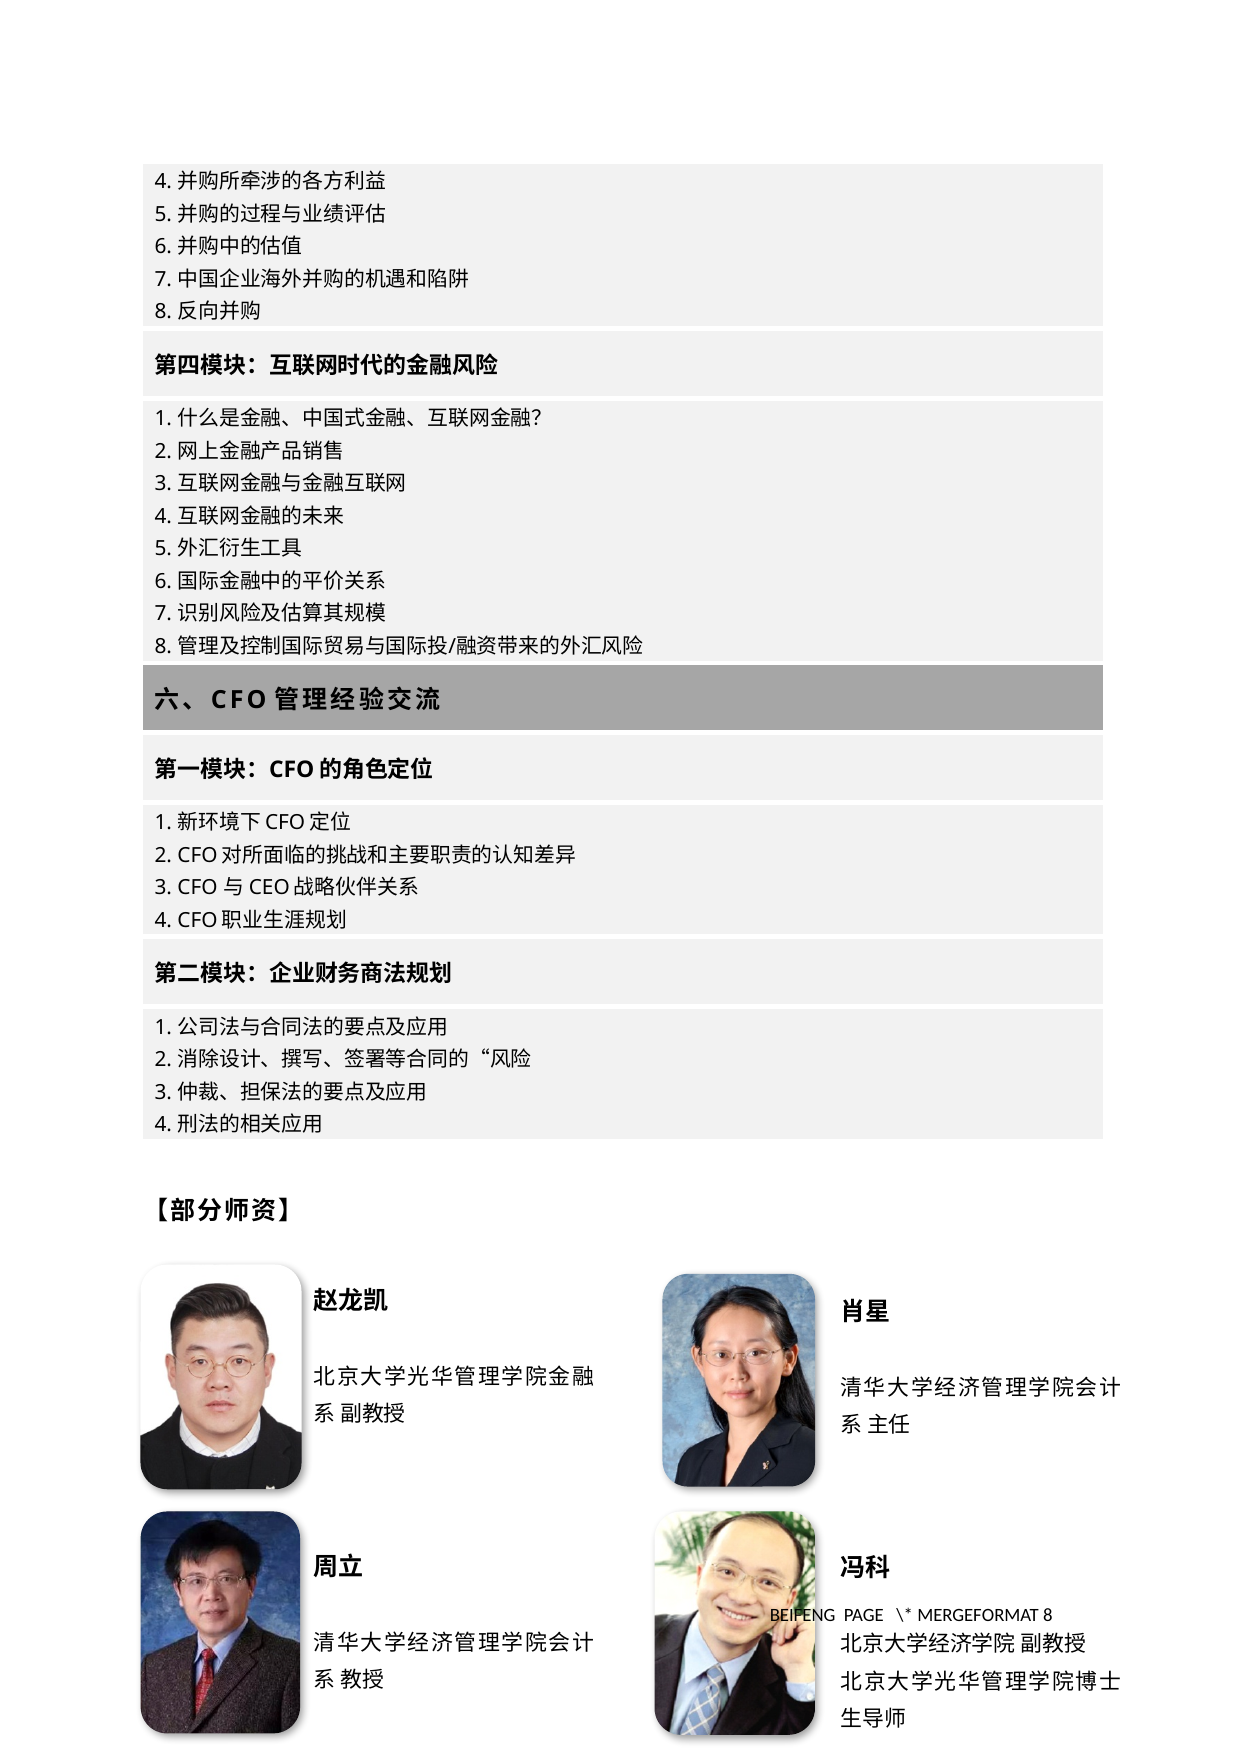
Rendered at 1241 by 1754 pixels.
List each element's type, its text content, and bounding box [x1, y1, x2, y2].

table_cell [143, 164, 1103, 326]
picture [140, 1264, 302, 1490]
picture [140, 1511, 301, 1734]
table_cell 六、CFO管理经验交流 [143, 665, 1103, 730]
table_cell 第四模块：互联网时代的金融风险 [143, 331, 1103, 396]
table_cell 1. 公司法与合同法的要点及应用 2. 消除设计、撰写、签署等合同的“风险 3. 仲裁、担保法的要点及应用 4. 刑法的相关应用 [143, 1009, 1103, 1139]
table_cell 第一模块：CFO的角色定位 [143, 735, 1103, 800]
text 【部分师资】 [143, 1176, 1053, 1241]
table_cell 1. 新环境下CFO定位 2. CFO对所面临的挑战和主要职责的认知差异 3. CFO 与 CEO战略伙伴关系 4. CFO职业生涯规划 [143, 805, 1103, 934]
table_cell 1. 什么是金融、中国式金融、互联网金融？ 2. 网上金融产品销售 3. 互联网金融与金融互联网 4. 互联网金融的未来 5. 外汇衍生工具 6. 国际金融中的平价关系 7. 识别风险及估算其规模 8. 管理及控制国际贸易与国际投/融资带来的外汇风险 [143, 401, 1103, 661]
table_cell 第二模块：企业财务商法规划 [143, 939, 1103, 1004]
picture [654, 1511, 815, 1735]
picture [662, 1273, 816, 1487]
